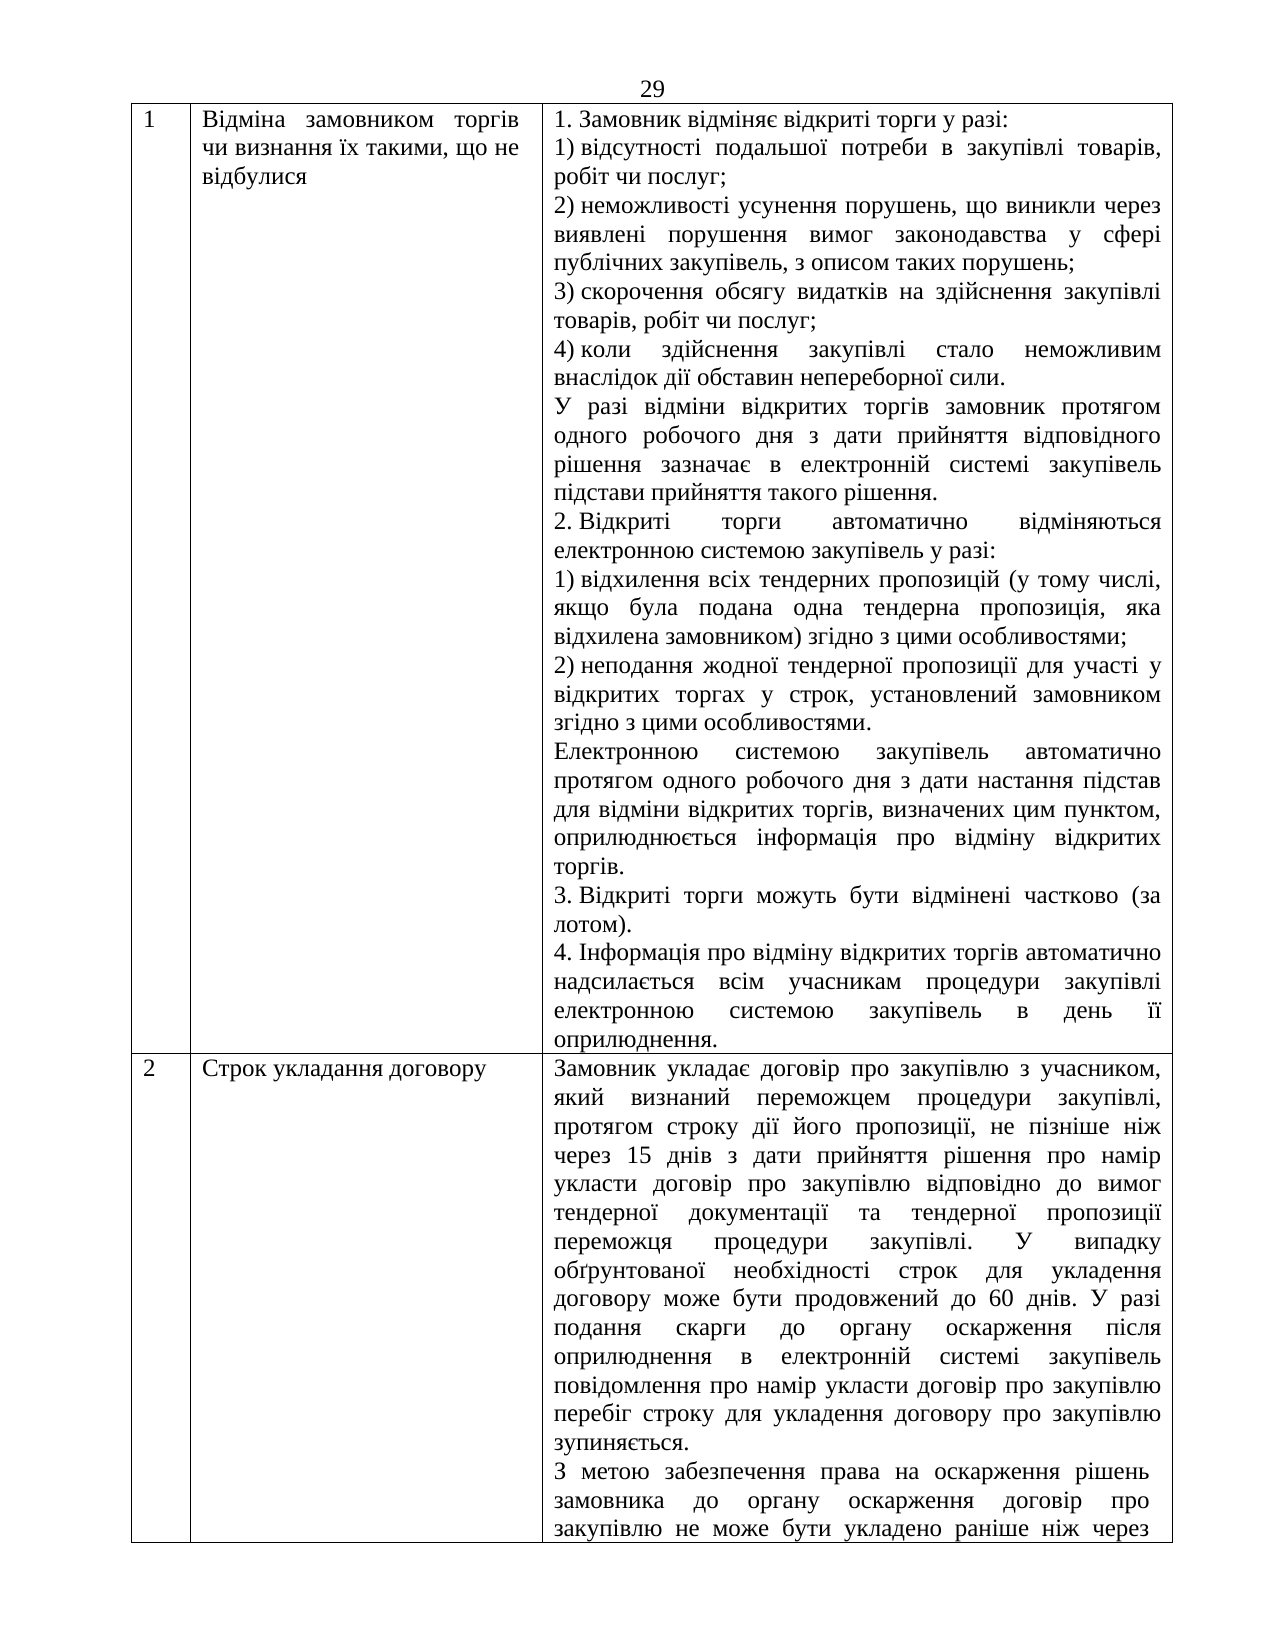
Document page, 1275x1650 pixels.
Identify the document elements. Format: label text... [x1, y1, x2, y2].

table_cell Відміна замовником торгів чи визнання їх такими, що не відбулися [191, 104, 542, 1052]
table_cell 2 [132, 1054, 190, 1542]
table_cell 1. Замовник відміняє відкриті торги у разі: 1) відсутності подальшої потреби в закупівлі товарів, робіт чи послуг; 2) неможливості усунення порушень, що виникли через виявлені порушення вимог законодавства у сфері публічних закупівель, з описом таких порушень; 3) скорочення обсягу видатків на здійснення закупівлі товарів, робіт чи послуг; 4) коли здійснення закупівлі стало неможливим внаслідок дії обставин непереборної сили. У разі відміни відкритих торгів замовник протягом одного робочого дня з дати прийняття відповідного рішення зазначає в електронній системі закупівель підстави прийняття такого рішення. 2. Відкриті торги автоматично відміняються електронною системою закупівель у разі: 1) відхилення всіх тендерних пропозицій (у тому числі, якщо була подана одна тендерна пропозиція, яка відхилена замовником) згідно з цими особливостями; 2) неподання жодної тендерної пропозиції для участі у відкритих торгах у строк, установлений замовником згідно з цими особливостями. Електронною системою закупівель автоматично протягом одного робочого дня з дати настання підстав для відміни відкритих торгів, визначених цим пунктом, оприлюднюється інформація про відміну відкритих торгів. 3. Відкриті торги можуть бути відмінені частково (за лотом). 4. Інформація про відміну відкритих торгів автоматично надсилається всім учасникам процедури закупівлі електронною системою закупівель в день її оприлюднення. [543, 104, 1172, 1052]
table_cell 1 [132, 104, 190, 1052]
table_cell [543, 1054, 1172, 1542]
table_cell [191, 1054, 542, 1542]
